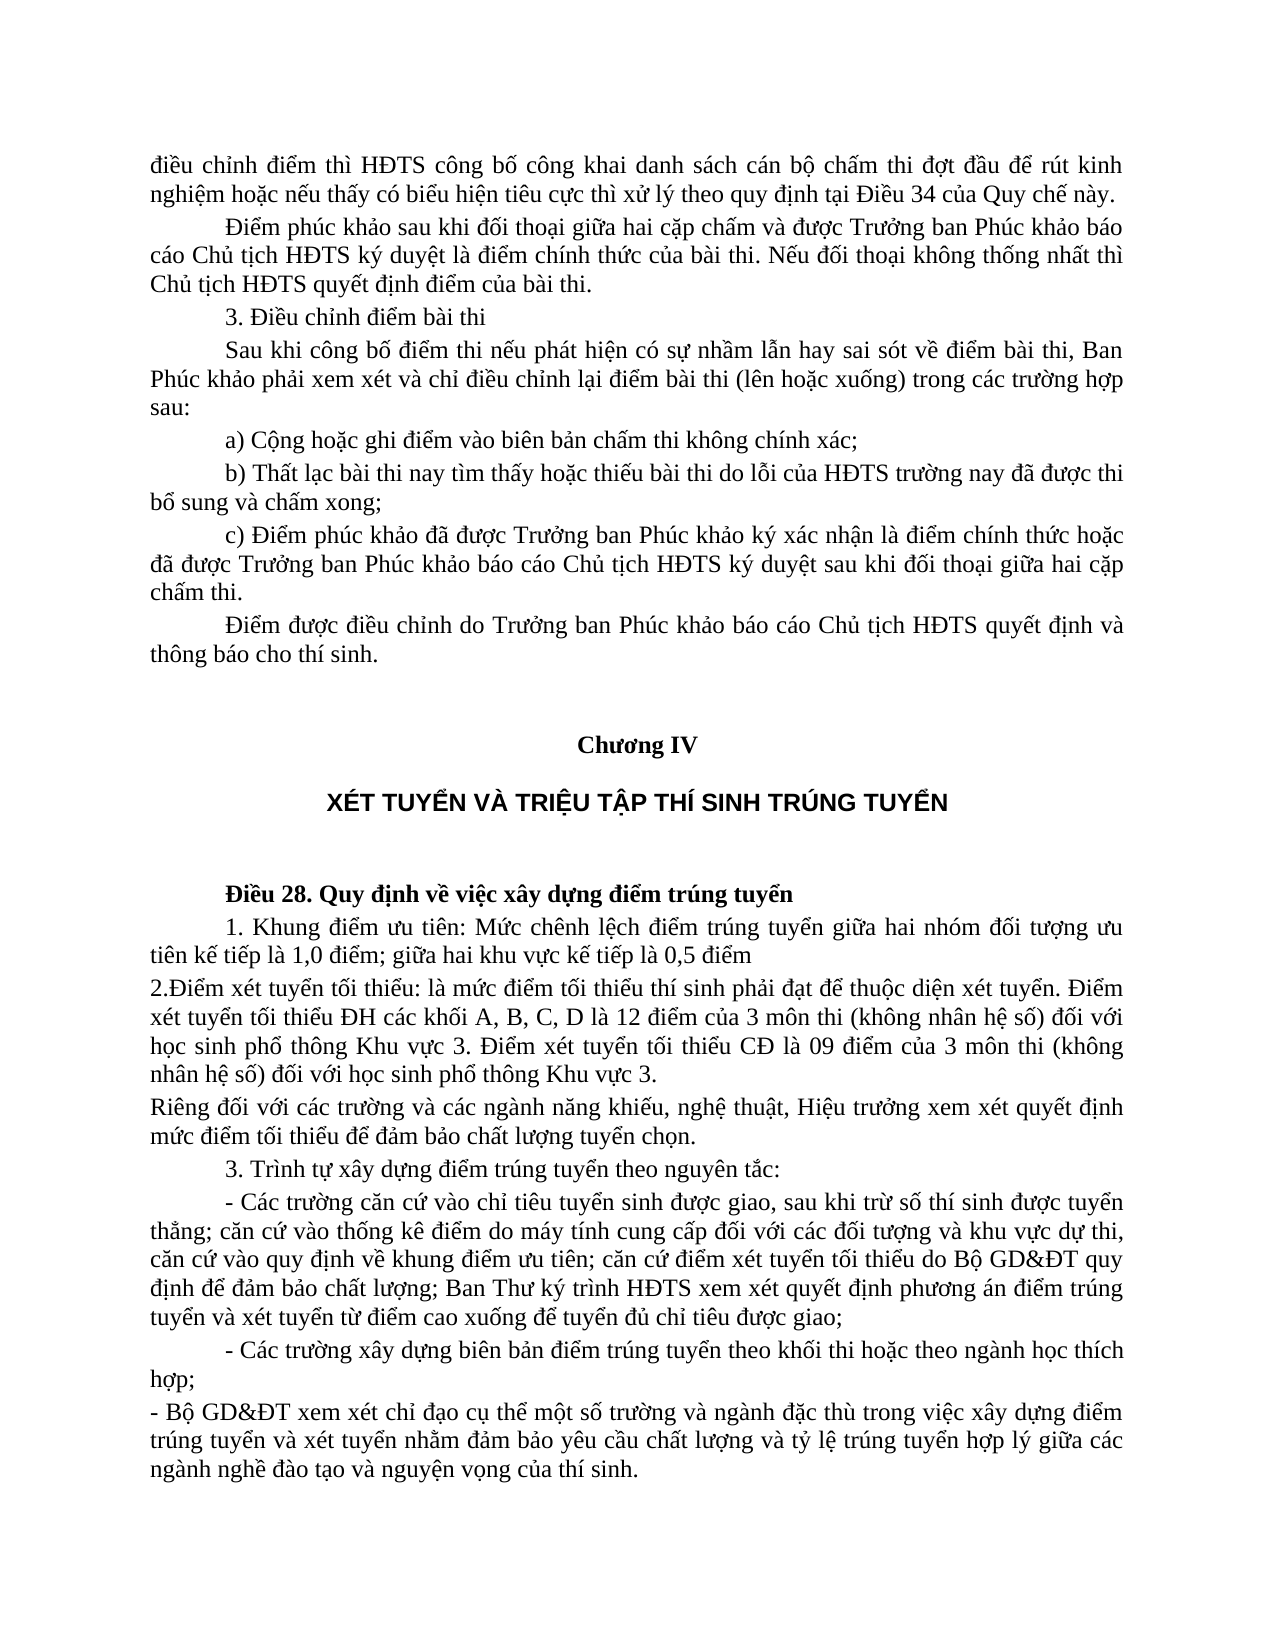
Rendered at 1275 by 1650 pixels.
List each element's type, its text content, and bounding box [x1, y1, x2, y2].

text Điểm được điều chỉnh do Trưởng ban Phúc khảo báo cáo Chủ tịch HĐTS quyết định và thông báo cho thí sinh. [150, 610, 1125, 668]
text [150, 150, 1125, 207]
text c) Điểm phúc khảo đã được Trưởng ban Phúc khảo ký xác nhận là điểm chính thức hoặc đã được Trưởng ban Phúc khảo báo cáo Chủ tịch HĐTS ký duyệt sau khi đối thoại giữa hai cặp chấm thi. [150, 520, 1125, 606]
text b) Thất lạc bài thi nay tìm thấy hoặc thiếu bài thi do lỗi của HĐTS trường nay đã được thi bổ sung và chấm xong; [150, 458, 1125, 516]
text Riêng đối với các trường và các ngành năng khiếu, nghệ thuật, Hiệu trưởng xem xét quyết định mức điểm tối thiểu để đảm bảo chất lượng tuyển chọn. [150, 1092, 1125, 1150]
text 3. Điều chỉnh điểm bài thi [150, 302, 1125, 331]
text - Bộ GD&ĐT xem xét chỉ đạo cụ thể một số trường và ngành đặc thù trong việc xây dựng điểm trúng tuyển và xét tuyển nhằm đảm bảo yêu cầu chất lượng và tỷ lệ trúng tuyển hợp lý giữa các ngành nghề đào tạo và nguyện vọng của thí sinh. [150, 1397, 1125, 1483]
text Chương IV [150, 730, 1125, 759]
text Điều 28. Quy định về việc xây dựng điểm trúng tuyển [150, 879, 1125, 907]
text 2.Điểm xét tuyển tối thiểu: là mức điểm tối thiểu thí sinh phải đạt để thuộc diện xét tuyển. Điểm xét tuyển tối thiểu ĐH các khối A, B, C, D là 12 điểm của 3 môn thi (không nhân hệ số) đối với học sinh phổ thông Khu vực 3. Điểm xét tuyển tối thiểu CĐ là 09 điểm của 3 môn thi (không nhân hệ số) đối với học sinh phổ thông Khu vực 3. [150, 973, 1125, 1088]
text 3. Trình tự xây dựng điểm trúng tuyển theo nguyên tắc: [150, 1154, 1125, 1183]
text - Các trường căn cứ vào chỉ tiêu tuyển sinh được giao, sau khi trừ số thí sinh được tuyển thẳng; căn cứ vào thống kê điểm do máy tính cung cấp đối với các đối tượng và khu vực dự thi, căn cứ vào quy định về khung điểm ưu tiên; căn cứ điểm xét tuyển tối thiểu do Bộ GD&ĐT quy định để đảm bảo chất lượng; Ban Thư ký trình HĐTS xem xét quyết định phương án điểm trúng tuyển và xét tuyển từ điểm cao xuống để tuyển đủ chỉ tiêu được giao; [150, 1187, 1125, 1331]
text Sau khi công bố điểm thi nếu phát hiện có sự nhầm lẫn hay sai sót về điểm bài thi, Ban Phúc khảo phải xem xét và chỉ điều chỉnh lại điểm bài thi (lên hoặc xuống) trong các trường hợp sau: [150, 335, 1125, 421]
text XÉT TUYỂN VÀ TRIỆU TẬP THÍ SINH TRÚNG TUYỂN [150, 788, 1125, 817]
text Điểm phúc khảo sau khi đối thoại giữa hai cặp chấm và được Trưởng ban Phúc khảo báo cáo Chủ tịch HĐTS ký duyệt là điểm chính thức của bài thi. Nếu đối thoại không thống nhất thì Chủ tịch HĐTS quyết định điểm của bài thi. [150, 212, 1125, 298]
text a) Cộng hoặc ghi điểm vào biên bản chấm thi không chính xác; [150, 425, 1125, 454]
text - Các trường xây dựng biên bản điểm trúng tuyển theo khối thi hoặc theo ngành học thích hợp; [150, 1335, 1125, 1392]
text 1. Khung điểm ưu tiên: Mức chênh lệch điểm trúng tuyển giữa hai nhóm đối tượng ưu tiên kế tiếp là 1,0 điểm; giữa hai khu vực kế tiếp là 0,5 điểm [150, 912, 1125, 969]
